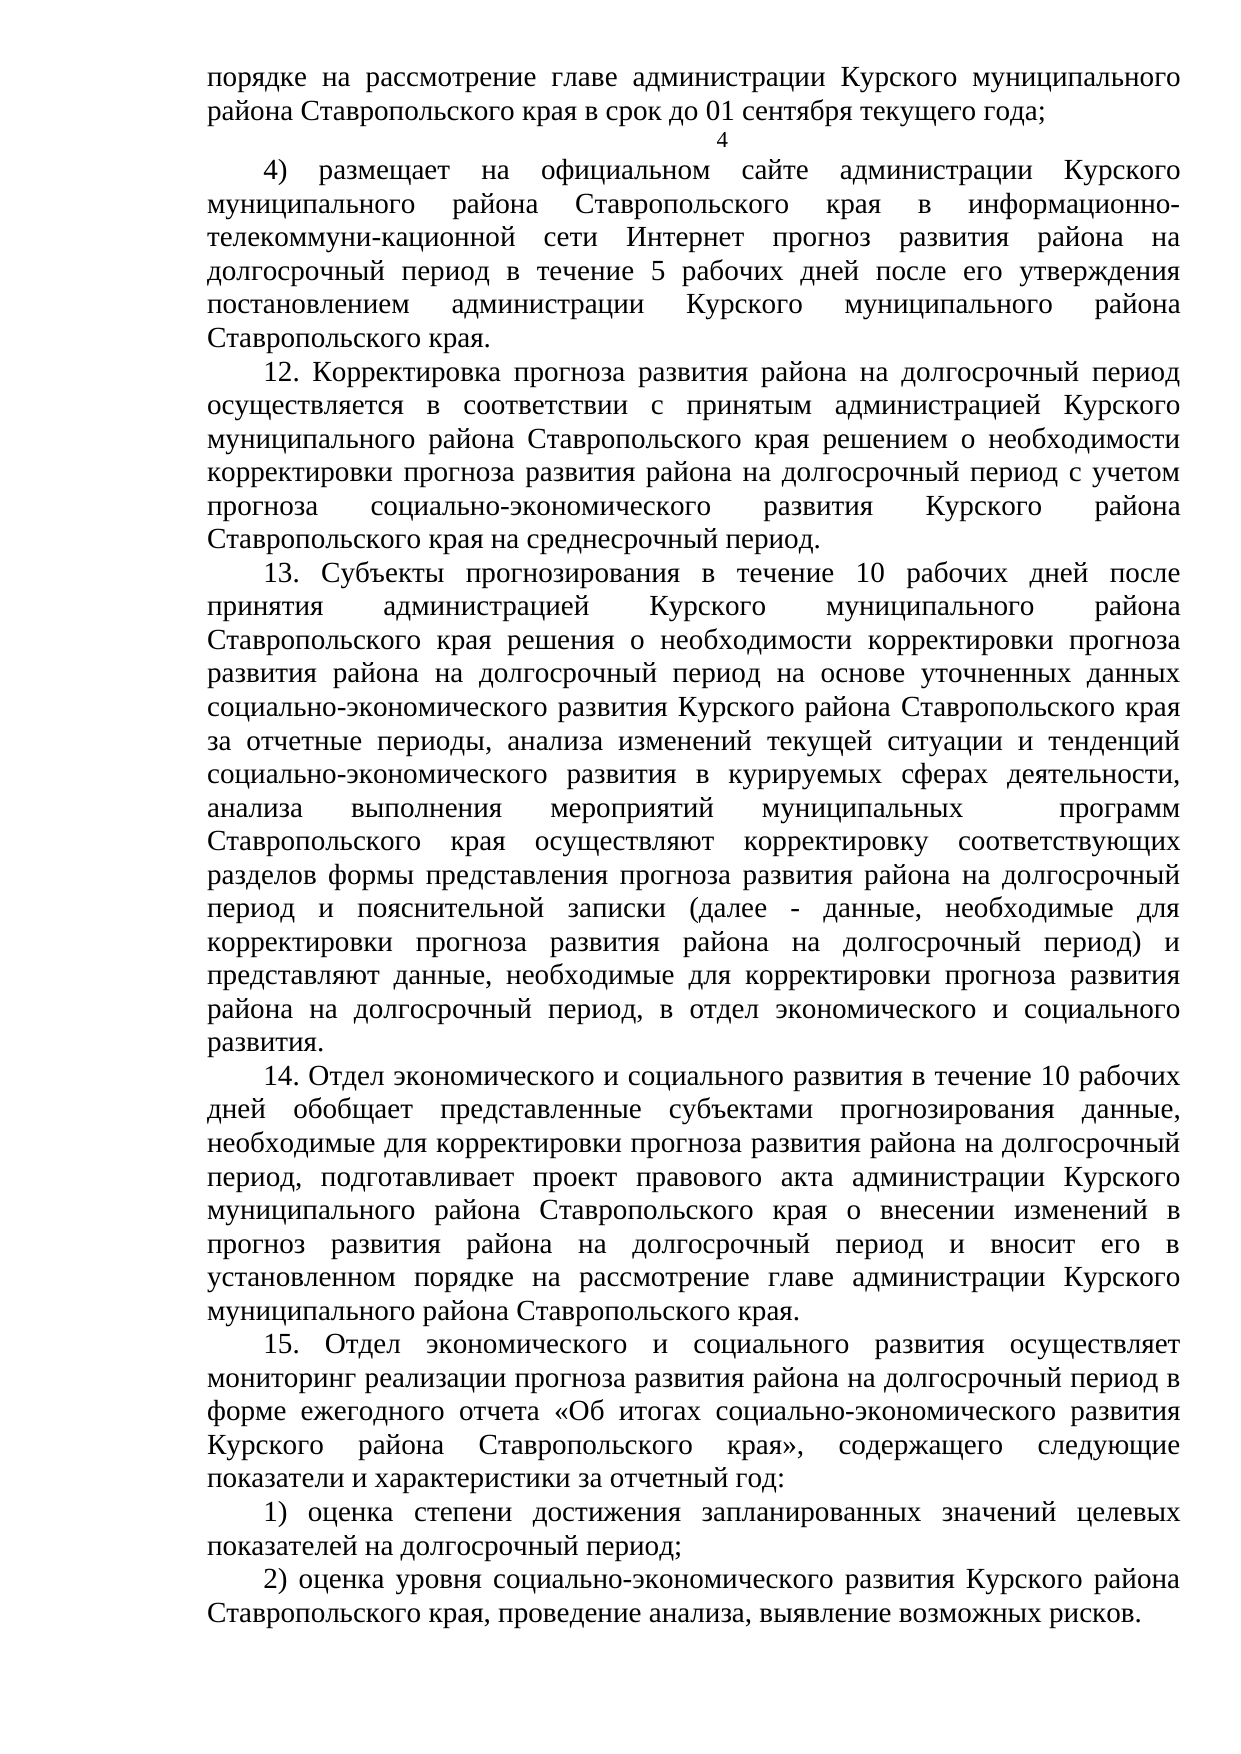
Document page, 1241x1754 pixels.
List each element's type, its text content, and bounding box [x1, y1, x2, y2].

text 4) размещает на официальном сайте администрации Курского муниципального района Ставропольского края в информационно-телекоммуни-кационной сети Интернет прогноз развития района на долгосрочный период в течение 5 рабочих дней после его утверждения постановлением администрации Курского муниципального района Ставропольского края. [207, 152, 1181, 354]
text 12. Корректировка прогноза развития района на долгосрочный период осуществляется в соответствии с принятым администрацией Курского муниципального района Ставропольского края решением о необходимости корректировки прогноза развития района на долгосрочный период с учетом прогноза социально-экономического развития Курского района Ставропольского края на среднесрочный период. [207, 354, 1181, 555]
text 4 [207, 126, 1181, 152]
text 2) оценка уровня социально-экономического развития Курского района Ставропольского края, проведение анализа, выявление возможных рисков. [207, 1561, 1181, 1628]
text 15. Отдел экономического и социального развития осуществляет мониторинг реализации прогноза развития района на долгосрочный период в форме ежегодного отчета «Об итогах социально-экономического развития Курского района Ставропольского края», содержащего следующие показатели и характеристики за отчетный год: [207, 1326, 1181, 1494]
text 13. Субъекты прогнозирования в течение 10 рабочих дней после принятия администрацией Курского муниципального района Ставропольского края решения о необходимости корректировки прогноза развития района на долгосрочный период на основе уточненных данных социально-экономического развития Курского района Ставропольского края за отчетные периоды, анализа изменений текущей ситуации и тенденций социально-экономического развития в курируемых сферах деятельности, анализа выполнения мероприятий муниципальных программ Ставропольского края осуществляют корректировку соответствующих разделов формы представления прогноза развития района на долгосрочный период и пояснительной записки (далее - данные, необходимые для корректировки прогноза развития района на долгосрочный период) и представляют данные, необходимые для корректировки прогноза развития района на долгосрочный период, в отдел экономического и социального развития. [207, 555, 1181, 1058]
text 1) оценка степени достижения запланированных значений целевых показателей на долгосрочный период; [207, 1494, 1181, 1561]
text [207, 59, 1181, 126]
text 14. Отдел экономического и социального развития в течение 10 рабочих дней обобщает представленные субъектами прогнозирования данные, необходимые для корректировки прогноза развития района на долгосрочный период, подготавливает проект правового акта администрации Курского муниципального района Ставропольского края о внесении изменений в прогноз развития района на долгосрочный период и вносит его в установленном порядке на рассмотрение главе администрации Курского муниципального района Ставропольского края. [207, 1058, 1181, 1326]
